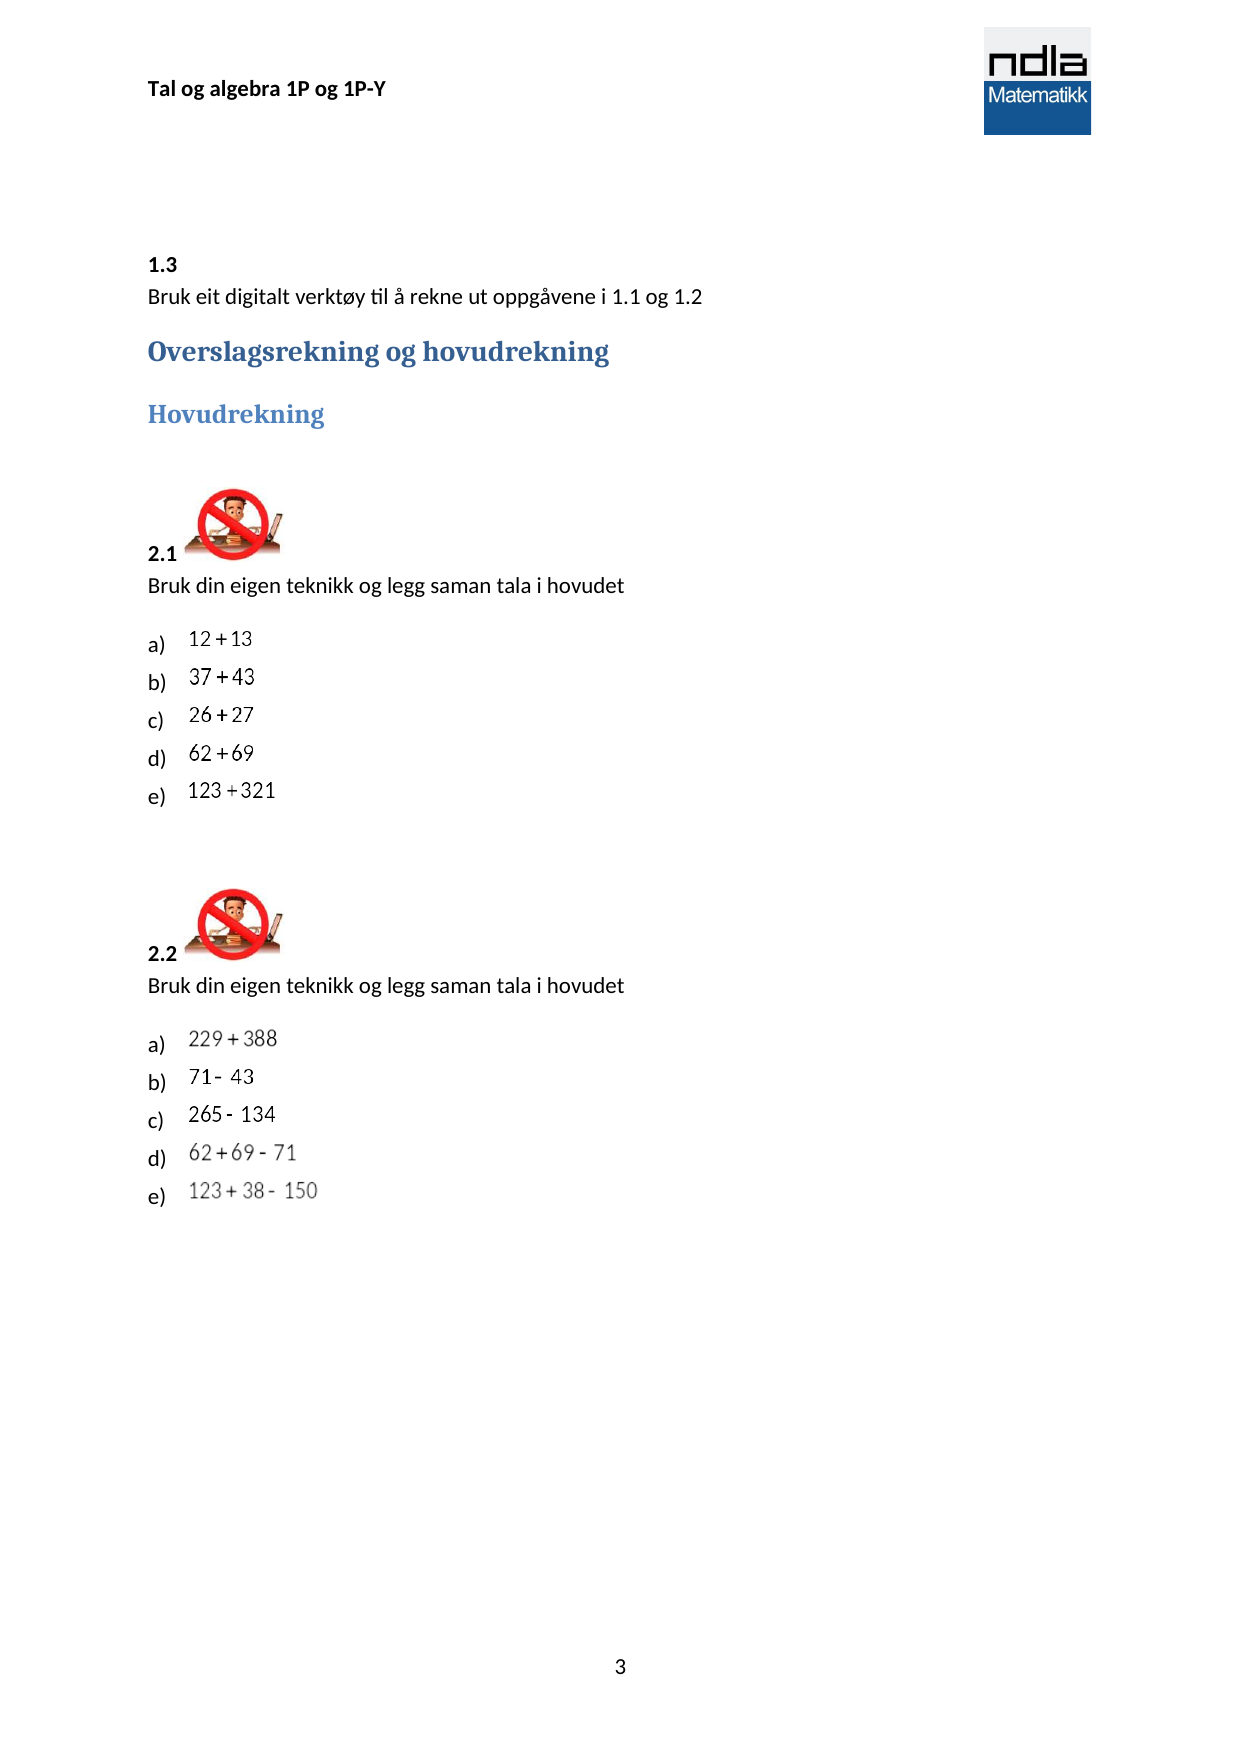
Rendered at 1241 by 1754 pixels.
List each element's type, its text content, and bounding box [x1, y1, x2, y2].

text 2.1 Bruk din eigen teknikk og legg saman tala i hovudet [148, 488, 1093, 599]
picture [182, 487, 286, 562]
text Bruk eit digitalt verktøy til å rekne ut oppgåvene i 1.1 og 1.2 [148, 282, 1093, 310]
subtitle Overslagsrekning og hovudrekning [148, 335, 1093, 369]
picture [182, 888, 286, 962]
picture [984, 27, 1092, 135]
text 1.3 [148, 186, 1093, 278]
text 2.2 Bruk din eigen teknikk og legg saman tala i hovudet [148, 888, 1093, 999]
subtitle Hovudrekning [148, 399, 1093, 430]
